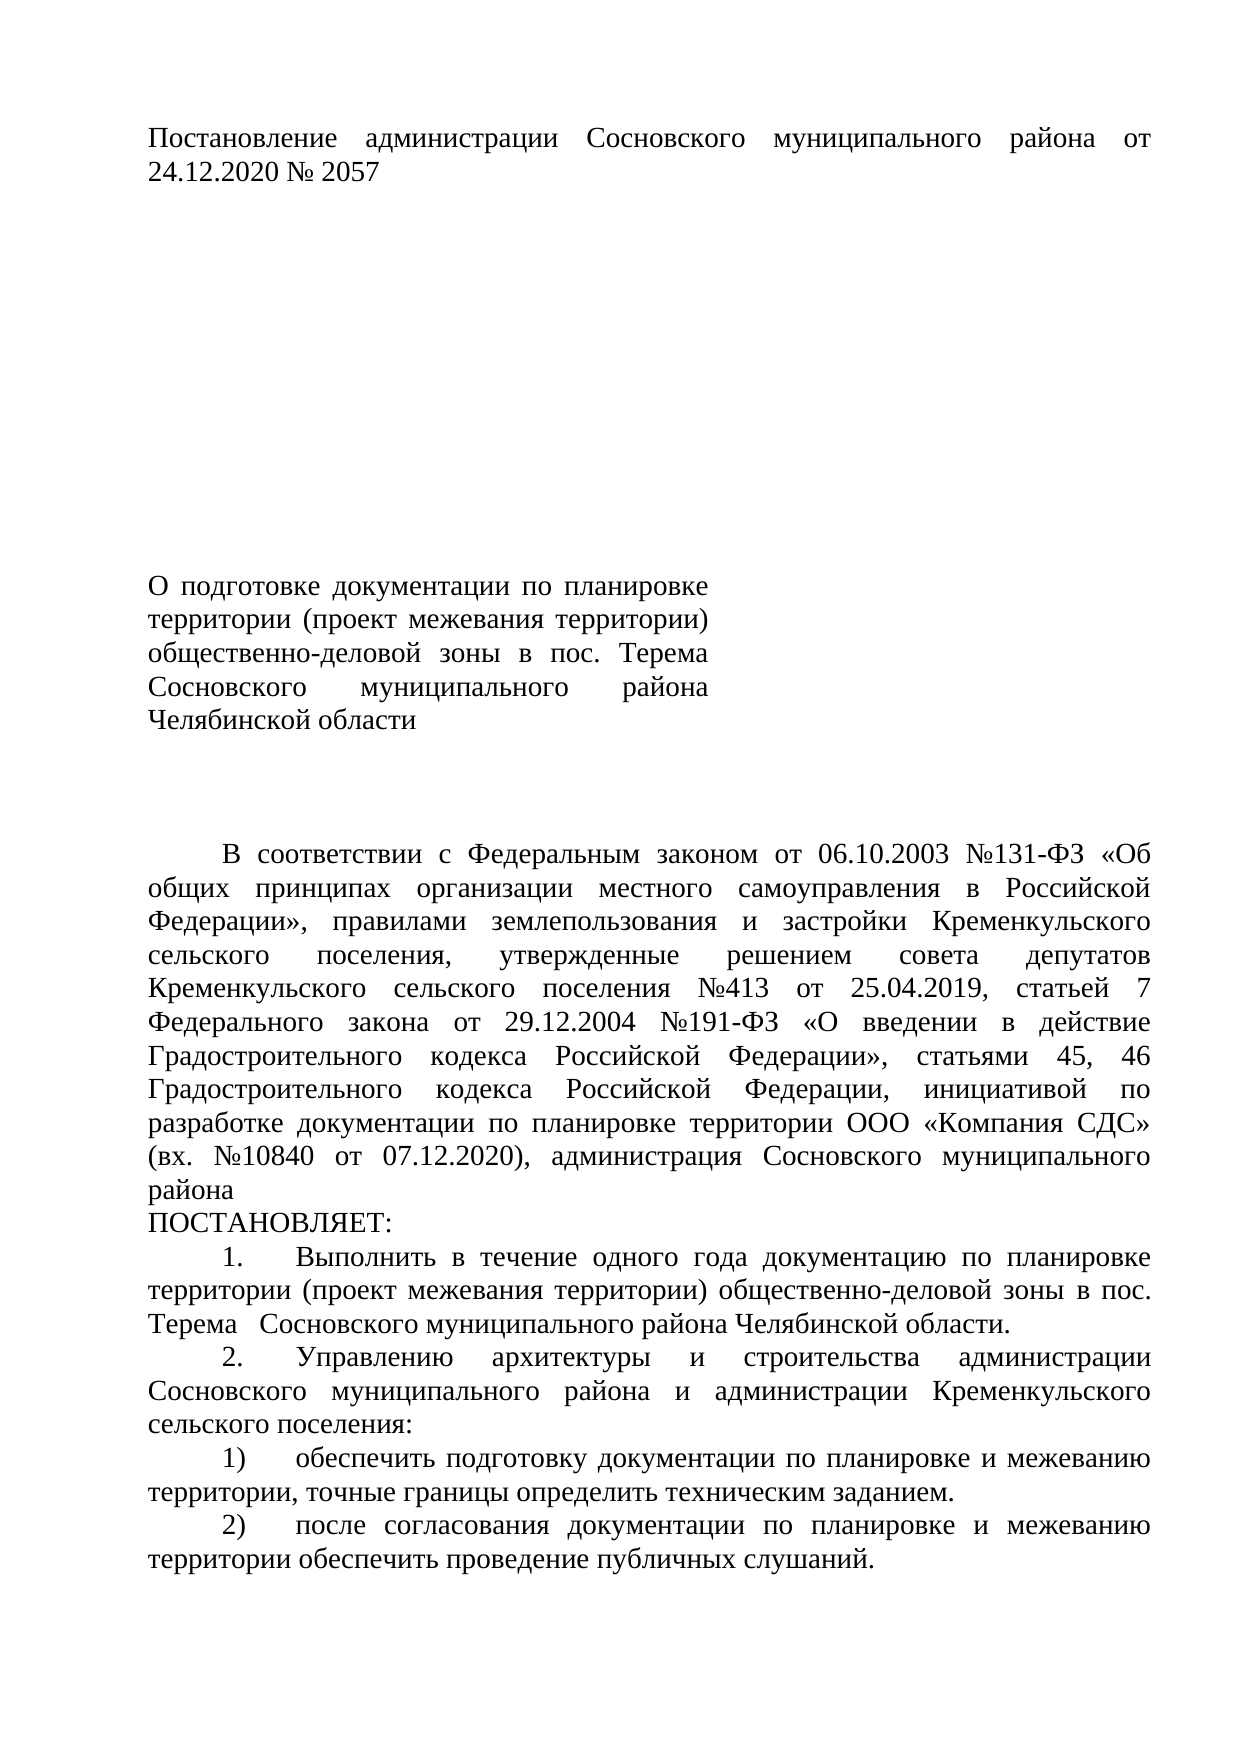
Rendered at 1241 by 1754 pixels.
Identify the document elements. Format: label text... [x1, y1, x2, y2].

text О подготовке документации по планировке территории (проект межевания территории) общественно-деловой зоны в пос. Терема Сосновского муниципального района Челябинской области [148, 568, 709, 736]
list Управлению архитектуры и строительства администрации Сосновского муниципального района и администрации Кременкульского сельского поселения: [148, 1339, 1152, 1440]
text ПОСТАНОВЛЯЕТ: [148, 1205, 1152, 1239]
list Выполнить в течение одного года документацию по планировке территории (проект межевания территории) общественно-деловой зоны в пос. Терема Сосновского муниципального района Челябинской области. [148, 1239, 1152, 1339]
list обеспечить подготовку документации по планировке и межеванию территории, точные границы определить техническим заданием. [148, 1440, 1152, 1507]
text В соответствии с Федеральным законом от 06.10.2003 №131-ФЗ «Об общих принципах организации местного самоуправления в Российской Федерации», правилами землепользования и застройки Кременкульского сельского поселения, утвержденные решением совета депутатов Кременкульского сельского поселения №413 от 25.04.2019, статьей 7 Федерального закона от 29.12.2004 №191-ФЗ «О введении в действие Градостроительного кодекса Российской Федерации», статьями 45, 46 Градостроительного кодекса Российской Федерации, инициативой по разработке документации по планировке территории ООО «Компания СДС» (вх. №10840 от 07.12.2020), администрация Сосновского муниципального района [148, 836, 1152, 1205]
list после согласования документации по планировке и межеванию территории обеспечить проведение публичных слушаний. [148, 1507, 1152, 1574]
text Постановление администрации Сосновского муниципального района от 24.12.2020 № 2057 [148, 120, 1152, 187]
